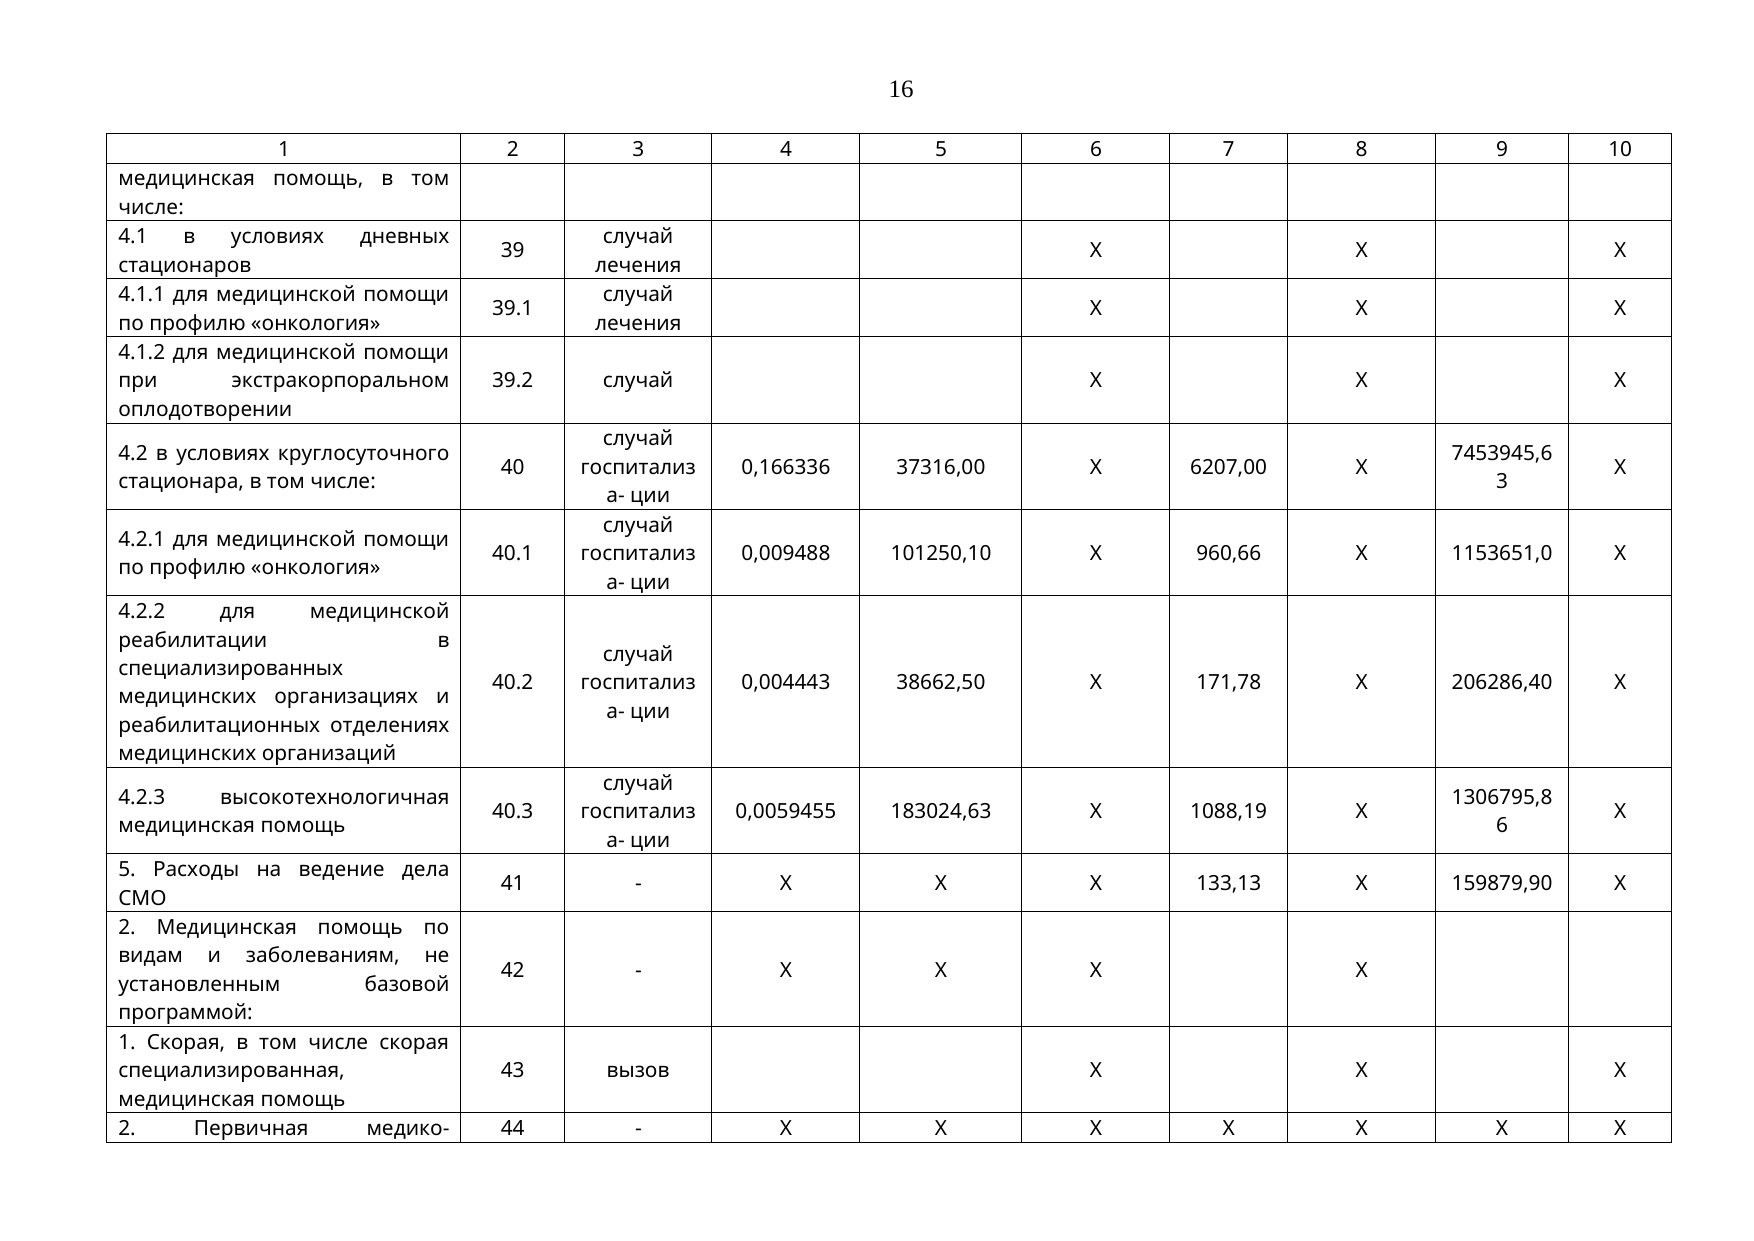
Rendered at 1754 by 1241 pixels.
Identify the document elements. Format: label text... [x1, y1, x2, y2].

table_cell 40.2 [461, 596, 564, 767]
table_cell 133,13 [1170, 854, 1287, 911]
table_cell 4.2.2 для медицинской реабилитации в специализированных медицинских организациях и реабилитационных отделениях медицинских организаций [107, 596, 460, 767]
table_cell X [712, 1113, 859, 1142]
table_cell X [1569, 1027, 1671, 1112]
table_cell 39.2 [461, 337, 564, 422]
table_cell 4.1.1 для медицинской помощи по профилю «онкология» [107, 279, 460, 336]
table_cell Х [1288, 164, 1435, 220]
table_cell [107, 164, 460, 220]
table_cell X [1022, 424, 1169, 509]
table_cell 4.2 в условиях круглосуточного стационара, в том числе: [107, 424, 460, 509]
table_cell Х [1288, 1027, 1435, 1112]
table_cell [712, 221, 859, 278]
table_header 7 [1170, 134, 1287, 162]
table_cell X [1022, 510, 1169, 595]
table_cell 40.3 [461, 768, 564, 853]
table_cell X [860, 912, 1021, 1026]
table_cell X [1569, 854, 1671, 911]
table_cell Х [1288, 424, 1435, 509]
table_cell X [1569, 596, 1671, 767]
table_header 2 [461, 134, 564, 162]
table_cell 40 [461, 424, 564, 509]
table_cell 38 [461, 164, 564, 220]
table_cell [860, 279, 1021, 336]
table_cell X [565, 164, 711, 220]
table_cell 40.1 [461, 510, 564, 595]
table_cell 37316,00 [860, 424, 1021, 509]
table_cell - [565, 1113, 711, 1142]
table_cell X [860, 854, 1021, 911]
table_cell 1. Скорая, в том числе скорая специализированная, медицинская помощь [107, 1027, 460, 1112]
table_cell X [1436, 1113, 1568, 1142]
table_cell 960,66 [1170, 510, 1287, 595]
table_cell [1436, 221, 1568, 278]
table_header 9 [1436, 134, 1568, 162]
table_header 3 [565, 134, 711, 162]
table_cell X [1569, 424, 1671, 509]
table_cell 7453945,63 [1436, 424, 1568, 509]
table_cell 0,004443 [712, 596, 859, 767]
table_cell 1306795,86 [1436, 768, 1568, 853]
table_cell Х [1288, 1113, 1435, 1142]
table_cell X [1022, 164, 1169, 220]
table_cell X [1569, 221, 1671, 278]
table_cell X [860, 1113, 1021, 1142]
table_cell X [1022, 1113, 1169, 1142]
table_cell X [1022, 279, 1169, 336]
table_cell 206286,40 [1436, 596, 1568, 767]
table_cell Х [1288, 279, 1435, 336]
table_cell 4.2.1 для медицинской помощи по профилю «онкология» [107, 510, 460, 595]
table_cell 159879,90 [1436, 854, 1568, 911]
table_cell 183024,63 [860, 768, 1021, 853]
table_cell Х [1288, 768, 1435, 853]
table_cell [712, 279, 859, 336]
table_cell [1170, 337, 1287, 422]
table_cell 101250,10 [860, 510, 1021, 595]
table_cell [1170, 1027, 1287, 1112]
table_cell случай госпитализа- ции [565, 596, 711, 767]
table_cell 1153651,0 [1436, 510, 1568, 595]
table_header 8 [1288, 134, 1435, 162]
table_cell [1436, 912, 1568, 1026]
table_cell Х [1288, 510, 1435, 595]
table_cell 6207,00 [1170, 424, 1287, 509]
table_cell случай лечения [565, 279, 711, 336]
table_cell случай госпитализа- ции [565, 510, 711, 595]
table_cell [860, 1027, 1021, 1112]
table_cell 0,166336 [712, 424, 859, 509]
table_cell [860, 337, 1021, 422]
table_cell случай [565, 337, 711, 422]
table_cell X [1022, 912, 1169, 1026]
table_cell X [1436, 164, 1568, 220]
table_cell 43 [461, 1027, 564, 1112]
table_cell [1569, 912, 1671, 1026]
table_cell 5. Расходы на ведение дела СМО [107, 854, 460, 911]
table_cell [1170, 221, 1287, 278]
table_header 6 [1022, 134, 1169, 162]
table_cell X [860, 164, 1021, 220]
table_cell 2. Медицинская помощь по видам и заболеваниям, не установленным базовой программой: [107, 912, 460, 1026]
table_header 10 [1569, 134, 1671, 162]
table_cell [712, 1027, 859, 1112]
table_cell X [712, 164, 859, 220]
table_cell 38662,50 [860, 596, 1021, 767]
table_cell 171,78 [1170, 596, 1287, 767]
table_cell 0,009488 [712, 510, 859, 595]
table_cell [1436, 279, 1568, 336]
table_cell X [1569, 768, 1671, 853]
table_cell Х [1288, 912, 1435, 1026]
table_cell 39.1 [461, 279, 564, 336]
table_cell Х [1288, 596, 1435, 767]
table_cell X [1022, 1027, 1169, 1112]
table_header 4 [712, 134, 859, 162]
table_cell 0,0059455 [712, 768, 859, 853]
table_cell - [565, 854, 711, 911]
table_cell X [1022, 337, 1169, 422]
table_cell 2. Первичная медико-санитарная помощь [107, 1113, 460, 1142]
table_cell случай лечения [565, 221, 711, 278]
table_cell X [1569, 1113, 1671, 1142]
table_cell X [1569, 510, 1671, 595]
table_cell 4.1 в условиях дневных стационаров [107, 221, 460, 278]
table_cell [1436, 1027, 1568, 1112]
table_cell [1436, 337, 1568, 422]
table_cell X [1022, 854, 1169, 911]
table_cell X [1170, 164, 1287, 220]
table_cell 4.1.2 для медицинской помощи при экстракорпоральном оплодотворении [107, 337, 460, 422]
table_cell X [1022, 596, 1169, 767]
table_cell Х [1288, 337, 1435, 422]
table_cell [1170, 912, 1287, 1026]
table_cell X [1022, 221, 1169, 278]
table_cell Х [1288, 221, 1435, 278]
table_cell [712, 337, 859, 422]
table_cell Х [1288, 854, 1435, 911]
table_cell X [1022, 768, 1169, 853]
table_cell X [1569, 164, 1671, 220]
table_cell - [565, 912, 711, 1026]
table_cell 42 [461, 912, 564, 1026]
table_cell X [1170, 1113, 1287, 1142]
table_cell 39 [461, 221, 564, 278]
table_cell X [712, 854, 859, 911]
table_cell [860, 221, 1021, 278]
table_header 1 [107, 134, 460, 162]
table_cell вызов [565, 1027, 711, 1112]
table_cell 41 [461, 854, 564, 911]
table_cell 4.2.3 высокотехнологичная медицинская помощь [107, 768, 460, 853]
table_cell 44 [461, 1113, 564, 1142]
table_cell 1088,19 [1170, 768, 1287, 853]
table_cell [1170, 279, 1287, 336]
table_cell случай госпитализа- ции [565, 768, 711, 853]
table_cell X [1569, 337, 1671, 422]
table_header 5 [860, 134, 1021, 162]
table_cell X [1569, 279, 1671, 336]
table_cell X [712, 912, 859, 1026]
table_cell случай госпитализа- ции [565, 424, 711, 509]
